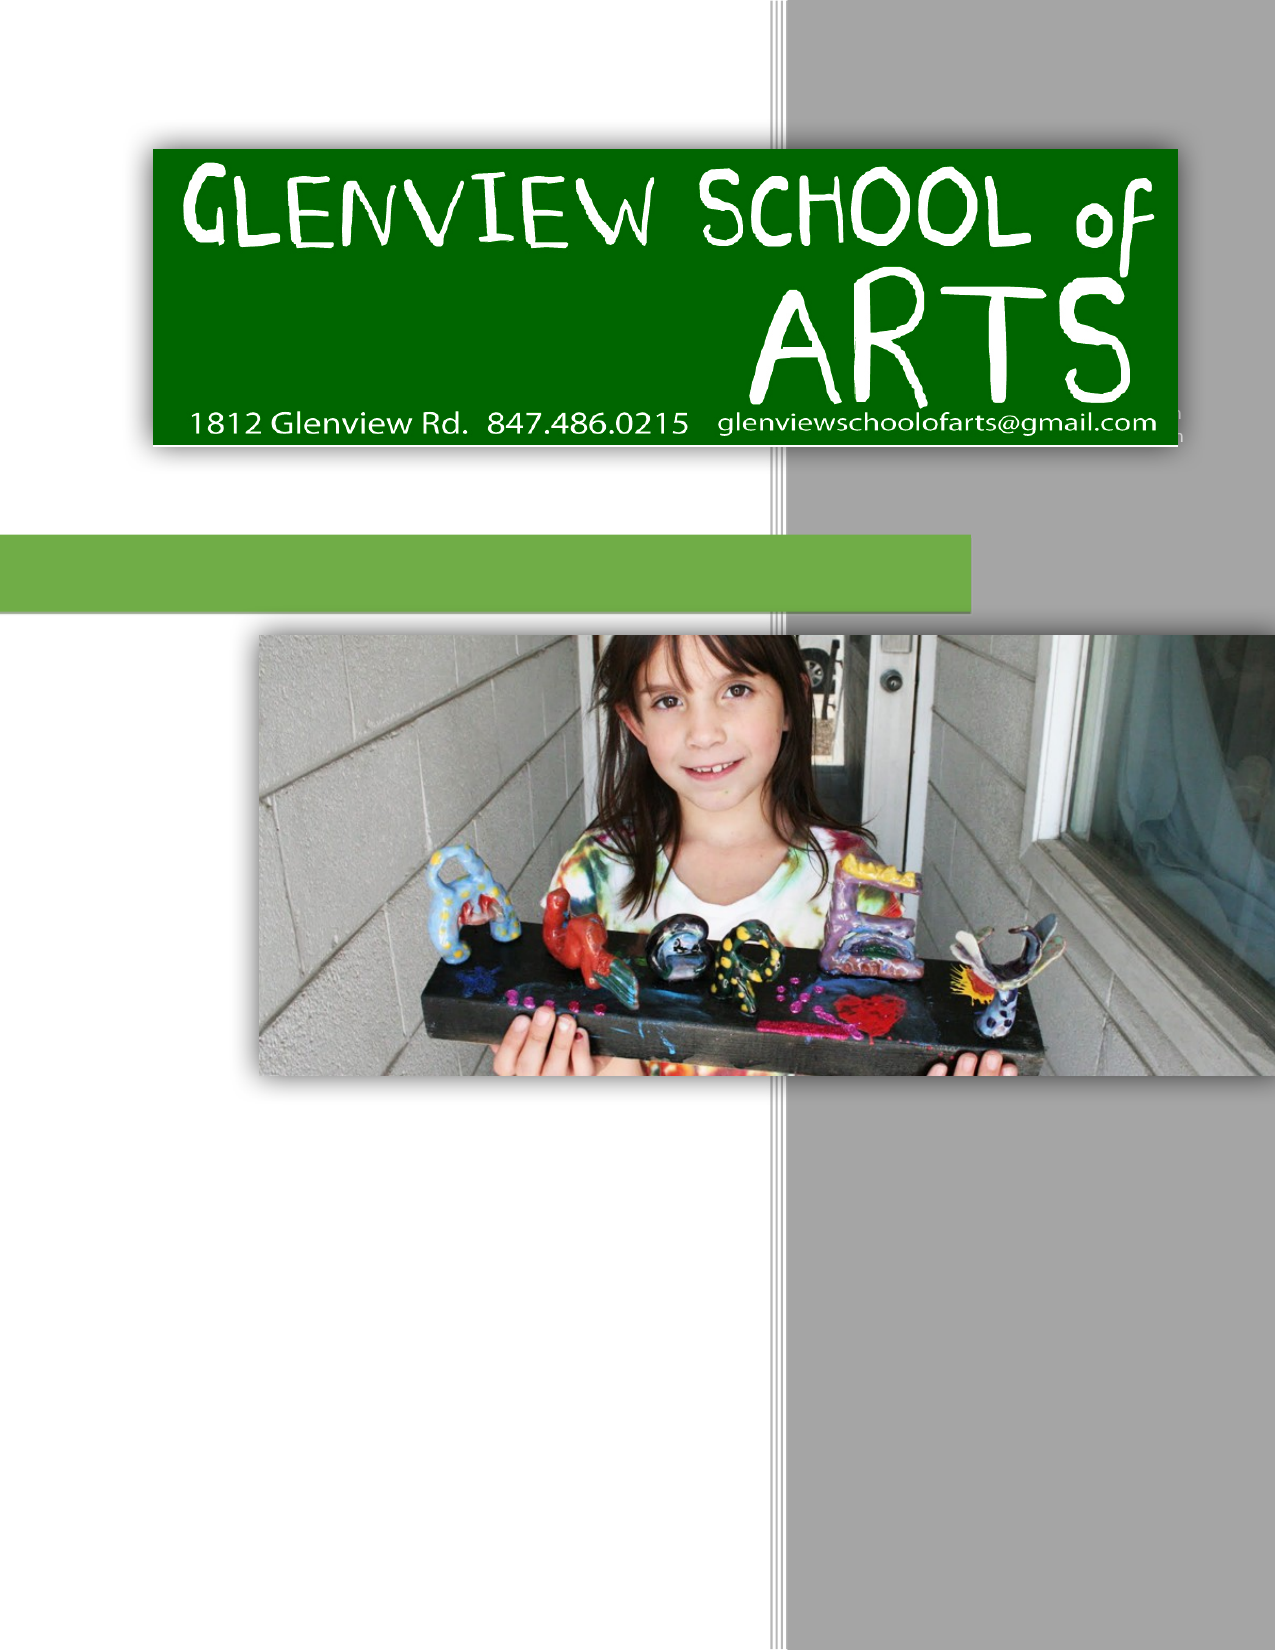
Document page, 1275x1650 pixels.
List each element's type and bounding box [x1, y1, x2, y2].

picture [153, 149, 1178, 447]
picture [259, 635, 1275, 1076]
